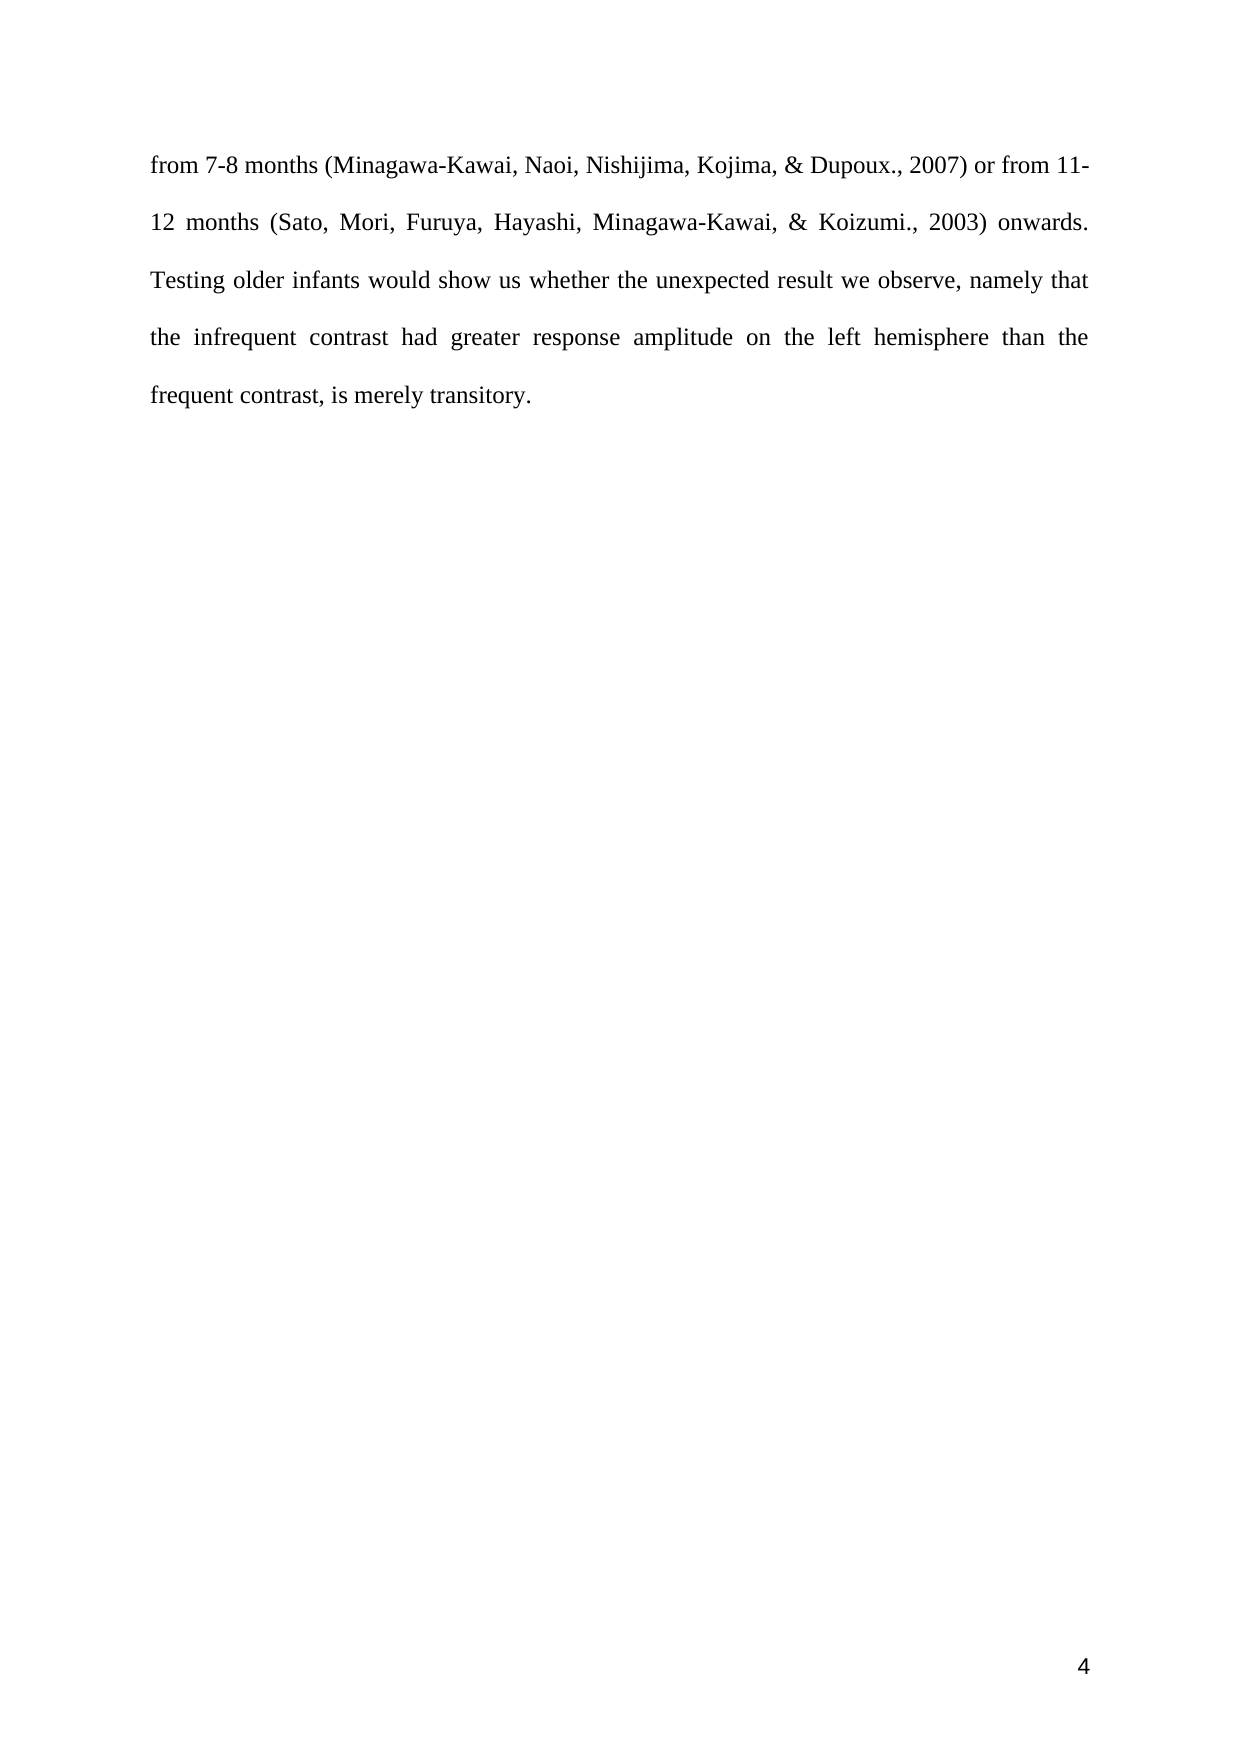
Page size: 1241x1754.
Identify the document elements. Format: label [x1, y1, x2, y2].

text [150, 150, 1090, 409]
